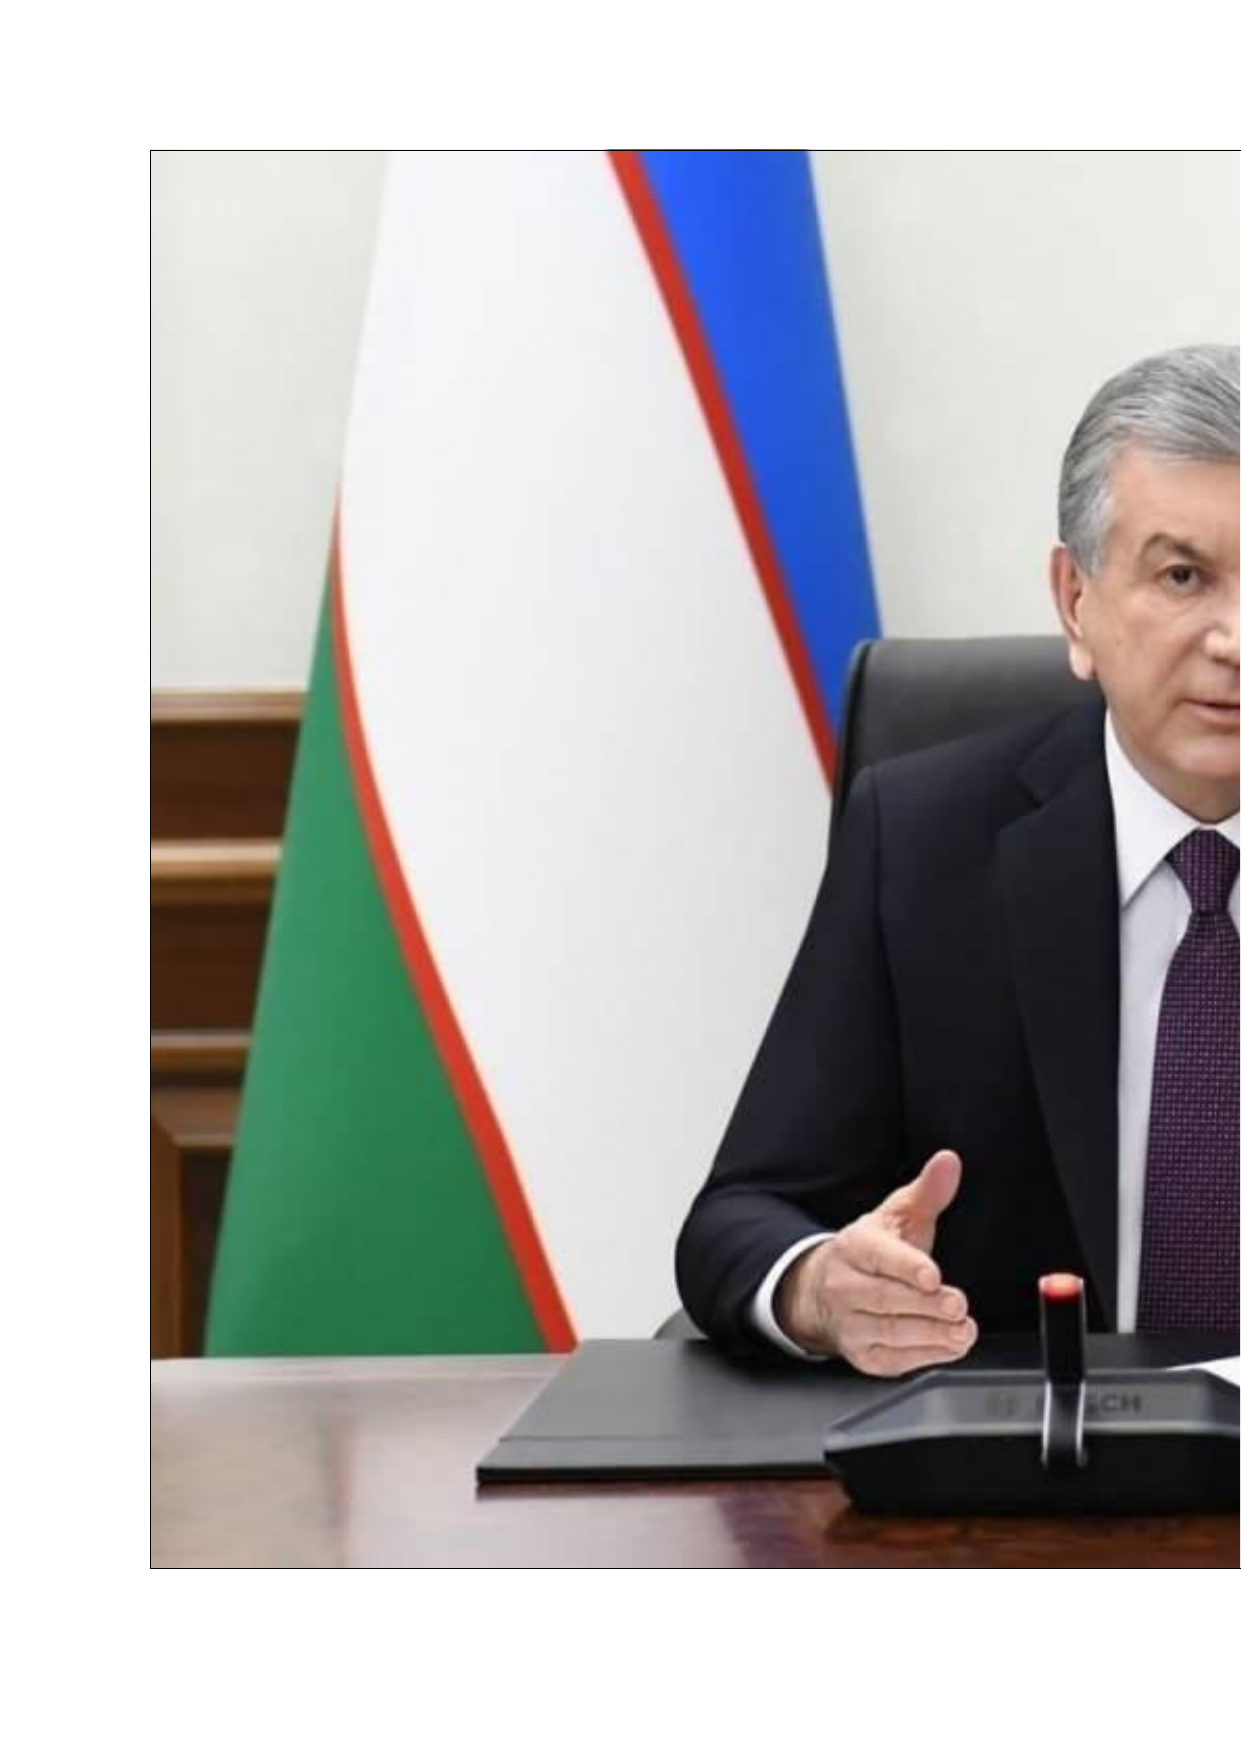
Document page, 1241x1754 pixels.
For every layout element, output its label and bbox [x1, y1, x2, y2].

picture [151, 151, 1241, 1568]
